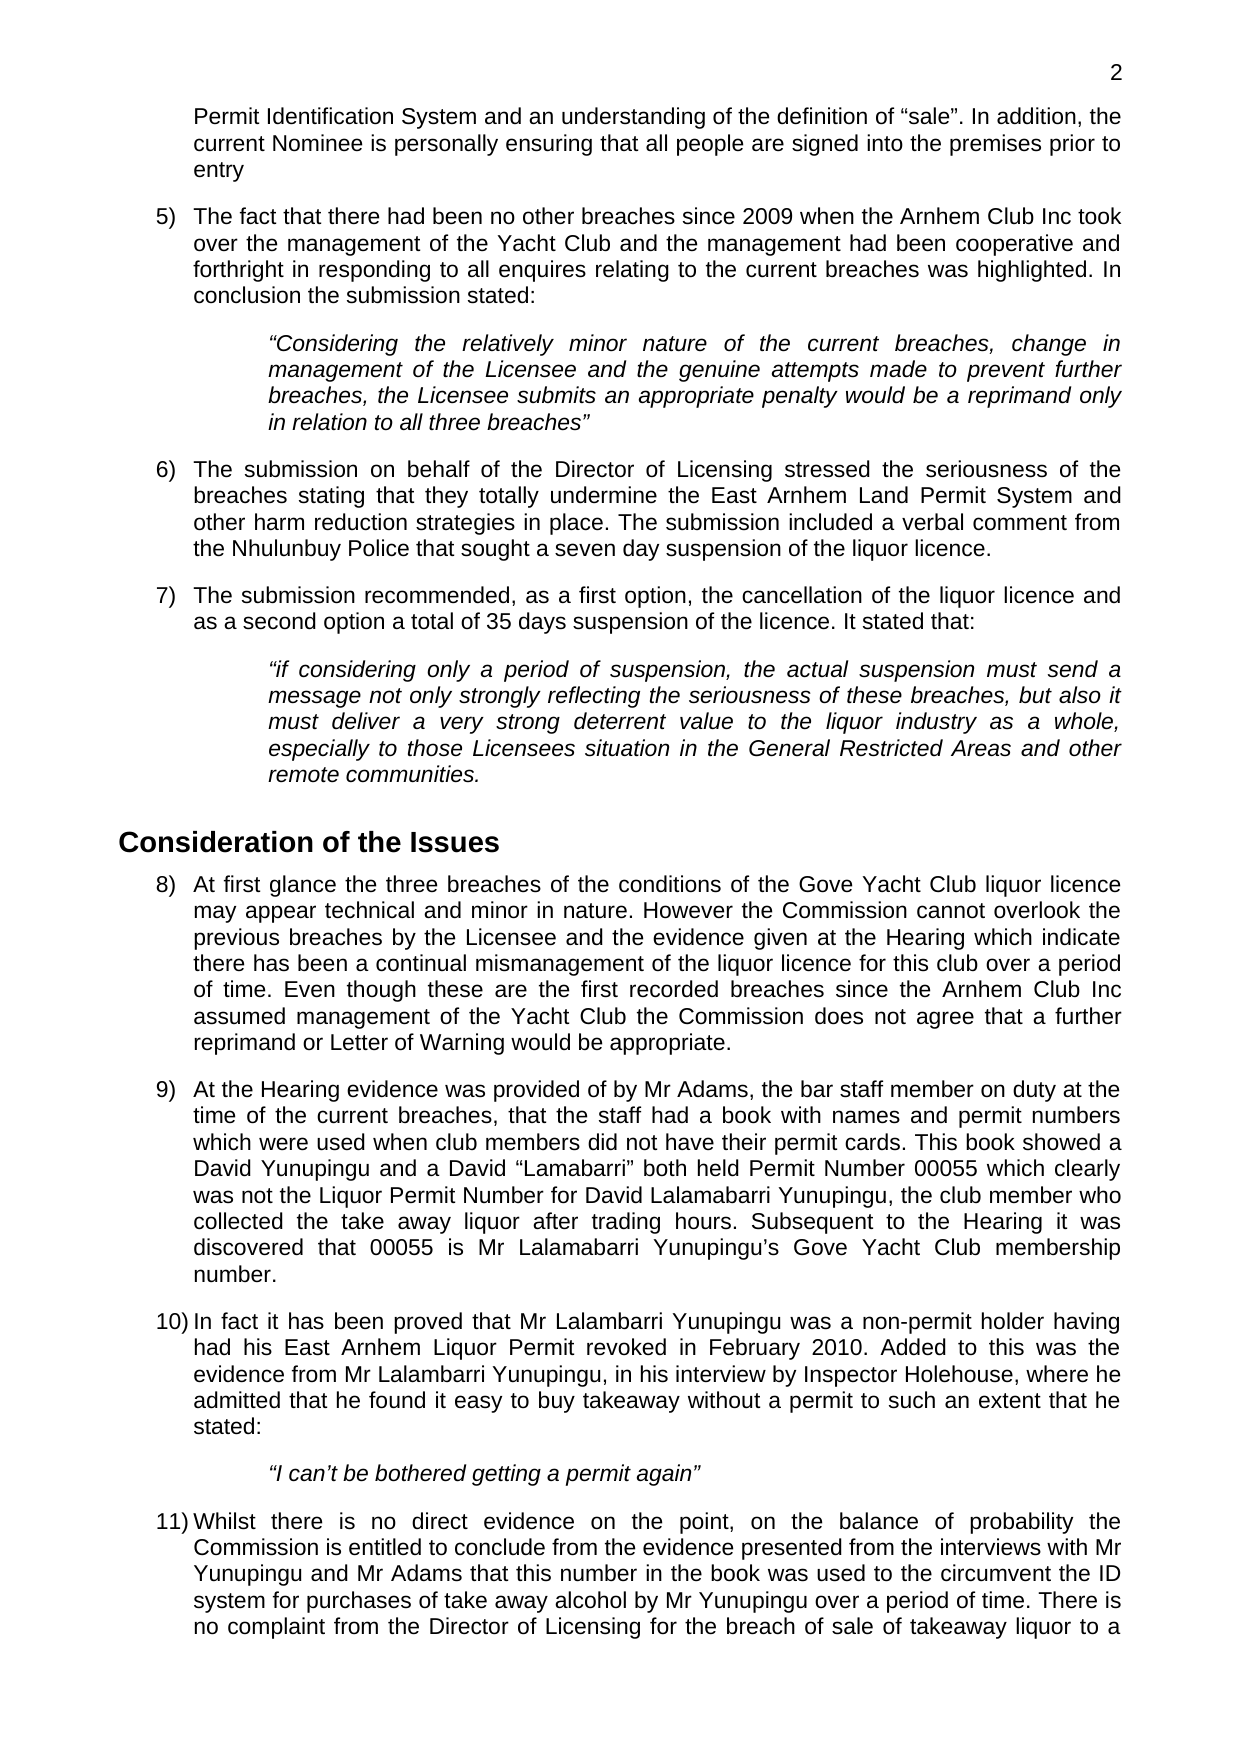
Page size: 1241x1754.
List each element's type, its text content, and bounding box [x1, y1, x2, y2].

text “Considering the relatively minor nature of the current breaches, change in management of the Licensee and the genuine attempts made to prevent further breaches, the Licensee submits an appropriate penalty would be a reprimand only in relation to all three breaches” [268, 329, 1122, 435]
text “I can’t be bothered getting a permit again” [268, 1460, 1122, 1487]
list The submission on behalf of the Director of Licensing stressed the seriousness of the breaches stating that they totally undermine the East Arnhem Land Permit System and other harm reduction strategies in place. The submission included a verbal comment from the Nhulunbuy Police that sought a seven day suspension of the liquor licence. [156, 456, 1122, 561]
subtitle Consideration of the Issues [118, 825, 1122, 858]
list The submission recommended, as a first option, the cancellation of the liquor licence and as a second option a total of 35 days suspension of the licence. It stated that: [156, 582, 1122, 635]
text “if considering only a period of suspension, the actual suspension must send a message not only strongly reflecting the seriousness of these breaches, but also it must deliver a very strong deterrent value to the liquor industry as a whole, especially to those Licensees situation in the General Restricted Areas and other remote communities. [268, 656, 1122, 787]
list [156, 1508, 1122, 1639]
list At first glance the three breaches of the conditions of the Gove Yacht Club liquor licence may appear technical and minor in nature. However the Commission cannot overlook the previous breaches by the Licensee and the evidence given at the Hearing which indicate there has been a continual mismanagement of the liquor licence for this club over a period of time. Even though these are the first recorded breaches since the Arnhem Club Inc assumed management of the Yacht Club the Commission does not agree that a further reprimand or Letter of Warning would be appropriate. [156, 871, 1122, 1055]
list The fact that there had been no other breaches since 2009 when the Arnhem Club Inc took over the management of the Yacht Club and the management had been cooperative and forthright in responding to all enquires relating to the current breaches was highlighted. In conclusion the submission stated: [156, 203, 1122, 309]
list In fact it has been proved that Mr Lalambarri Yunupingu was a non-permit holder having had his East Arnhem Liquor Permit revoked in February 2010. Added to this was the evidence from Mr Lalambarri Yunupingu, in his interview by Inspector Holehouse, where he admitted that he found it easy to buy takeaway without a permit to such an extent that he stated: [156, 1308, 1122, 1439]
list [156, 103, 1122, 182]
list At the Hearing evidence was provided of by Mr Adams, the bar staff member on duty at the time of the current breaches, that the staff had a book with names and permit numbers which were used when club members did not have their permit cards. This book showed a David Yunupingu and a David “Lamabarri” both held Permit Number 00055 which clearly was not the Liquor Permit Number for David Lalamabarri Yunupingu, the club member who collected the take away liquor after trading hours. Subsequent to the Hearing it was discovered that 00055 is Mr Lalamabarri Yunupingu’s Gove Yacht Club membership number. [156, 1076, 1122, 1287]
